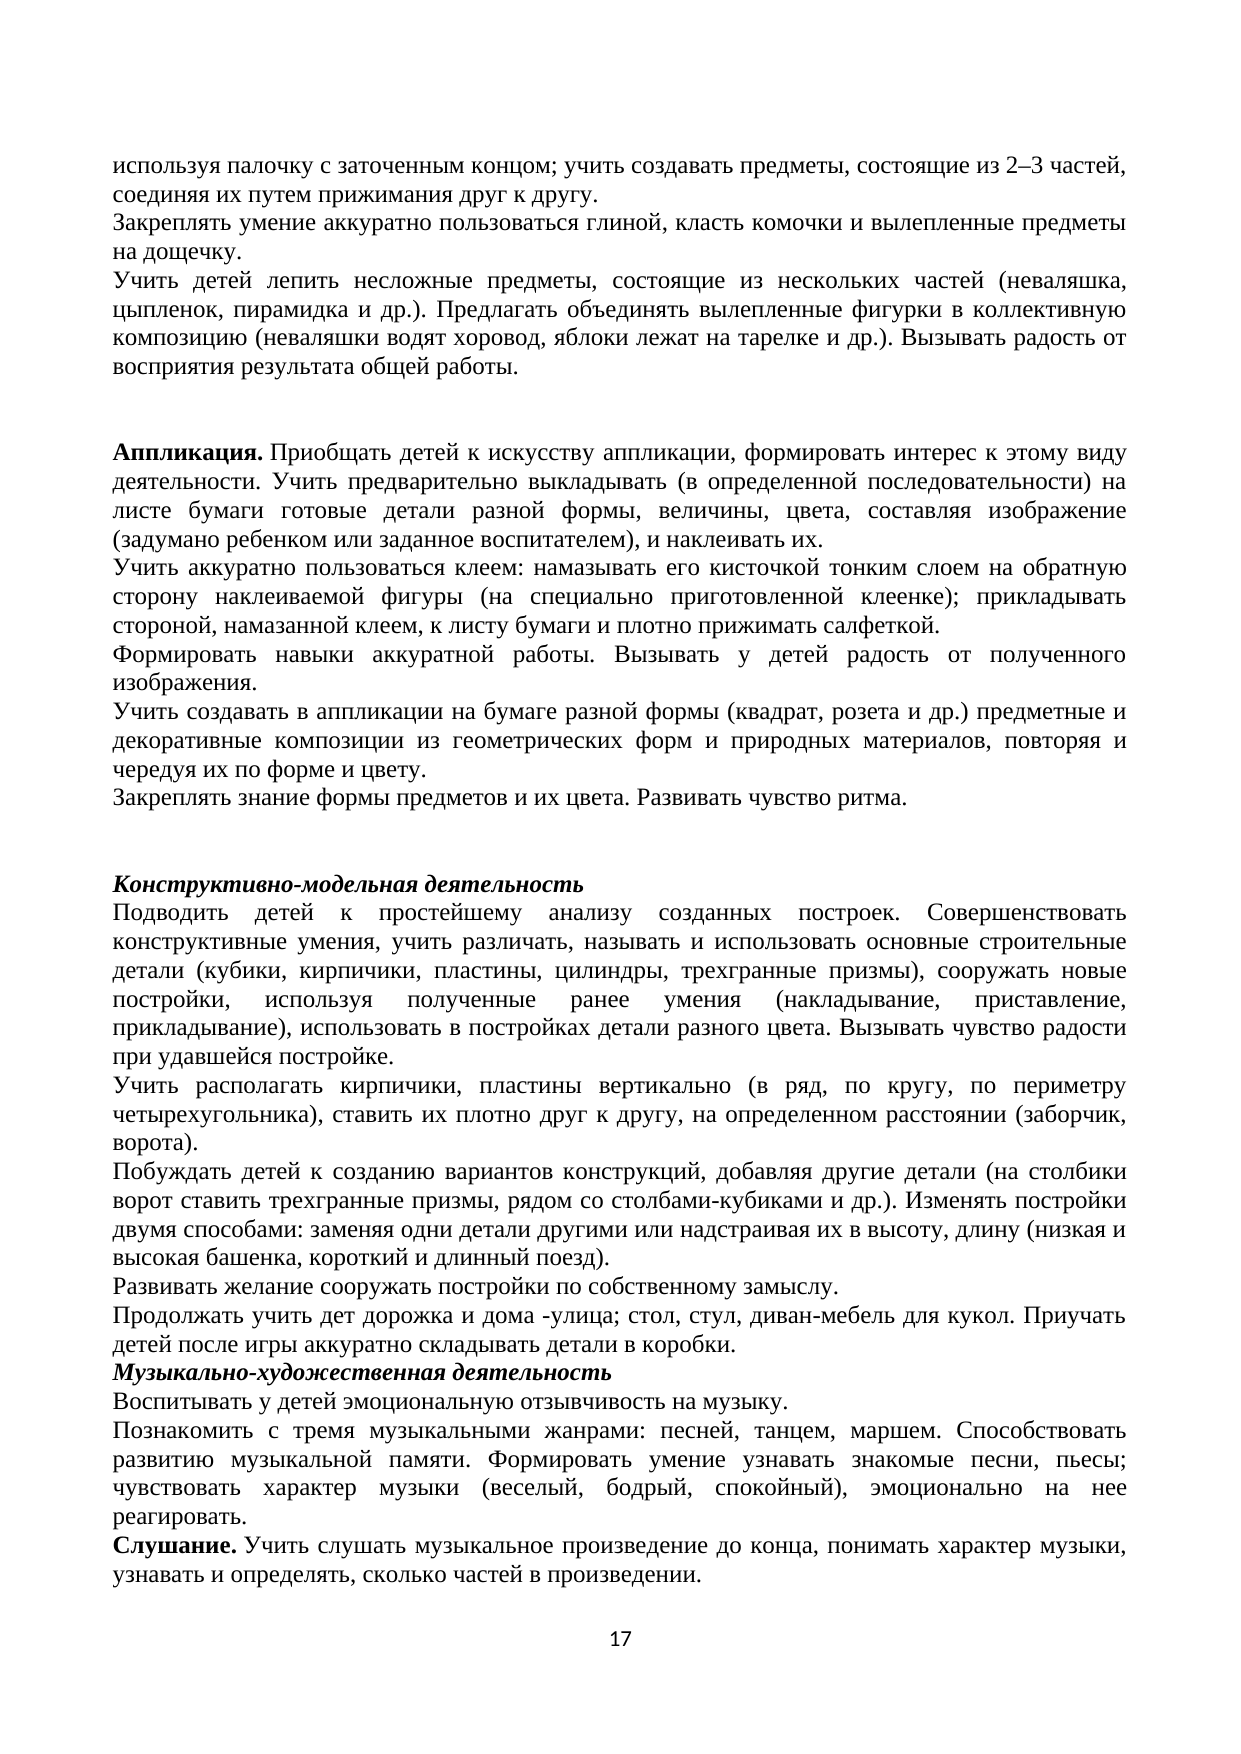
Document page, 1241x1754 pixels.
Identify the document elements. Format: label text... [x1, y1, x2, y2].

text Подводить детей к простейшему анализу созданных построек. Совершенствовать конструктивные умения, учить различать, называть и использовать основные строительные детали (кубики, кирпичики, пластины, цилиндры, трехгранные призмы), сооружать новые постройки, используя полученные ранее умения (накладывание, приставление, прикладывание), использовать в постройках детали разного цвета. Вызывать чувство радости при удавшейся постройке. [112, 897, 1128, 1070]
text Побуждать детей к созданию вариантов конструкций, добавляя другие детали (на столбики ворот ставить трехгранные призмы, рядом со столбами-кубиками и др.). Изменять постройки двумя способами: заменяя одни детали другими или надстраивая их в высоту, длину (низкая и высокая башенка, короткий и длинный поезд). [112, 1156, 1128, 1271]
text Развивать желание сооружать постройки по собственному замыслу. [112, 1271, 1128, 1300]
text Учить аккуратно пользоваться клеем: намазывать его кисточкой тонким слоем на обратную сторону наклеиваемой фигуры (на специально приготовленной клеенке); прикладывать стороной, намазанной клеем, к листу бумаги и плотно прижимать салфеткой. [112, 552, 1128, 639]
text Закреплять умение аккуратно пользоваться глиной, класть комочки и вылепленные предметы на дощечку. [112, 207, 1128, 265]
text Учить создавать в аппликации на бумаге разной формы (квадрат, розета и др.) предметные и декоративные композиции из геометрических форм и природных материалов, повторяя и чередуя их по форме и цвету. [112, 696, 1128, 782]
text Конструктивно-модельная деятельность [112, 869, 1128, 897]
text Закреплять знание формы предметов и их цвета. Развивать чувство ритма. [112, 782, 1128, 811]
text Формировать навыки аккуратной работы. Вызывать у детей радость от полученного изображения. [112, 639, 1128, 696]
text Воспитывать у детей эмоциональную отзывчивость на музыку. [112, 1386, 1128, 1415]
text Аппликация. Приобщать детей к искусству аппликации, формировать интерес к этому виду деятельности. Учить предварительно выкладывать (в определенной последовательности) на листе бумаги готовые детали разной формы, величины, цвета, составляя изображение (задумано ребенком или заданное воспитателем), и наклеивать их. [112, 437, 1128, 552]
text Слушание. Учить слушать музыкальное произведение до конца, понимать характер музыки, узнавать и определять, сколько частей в произведении. [112, 1530, 1128, 1587]
text Учить располагать кирпичики, пластины вертикально (в ряд, по кругу, по периметру четырехугольника), ставить их плотно друг к другу, на определенном расстоянии (заборчик, ворота). [112, 1070, 1128, 1156]
text Познакомить с тремя музыкальными жанрами: песней, танцем, маршем. Способствовать развитию музыкальной памяти. Формировать умение узнавать знакомые песни, пьесы; чувствовать характер музыки (веселый, бодрый, спокойный), эмоционально на нее реагировать. [112, 1415, 1128, 1530]
text Продолжать учить дет дорожка и дома -улица; стол, стул, диван-мебель для кукол. Приучать детей после игры аккуратно складывать детали в коробки. [112, 1300, 1128, 1357]
text используя палочку с заточенным концом; учить создавать предметы, состоящие из 2–3 частей, соединяя их путем прижимания друг к другу. [112, 150, 1128, 207]
text Музыкально-художественная деятельность [112, 1357, 1128, 1386]
text Учить детей лепить несложные предметы, состоящие из нескольких частей (неваляшка, цыпленок, пирамидка и др.). Предлагать объединять вылепленные фигурки в коллективную композицию (неваляшки водят хоровод, яблоки лежат на тарелке и др.). Вызывать радость от восприятия результата общей работы. [112, 265, 1128, 380]
